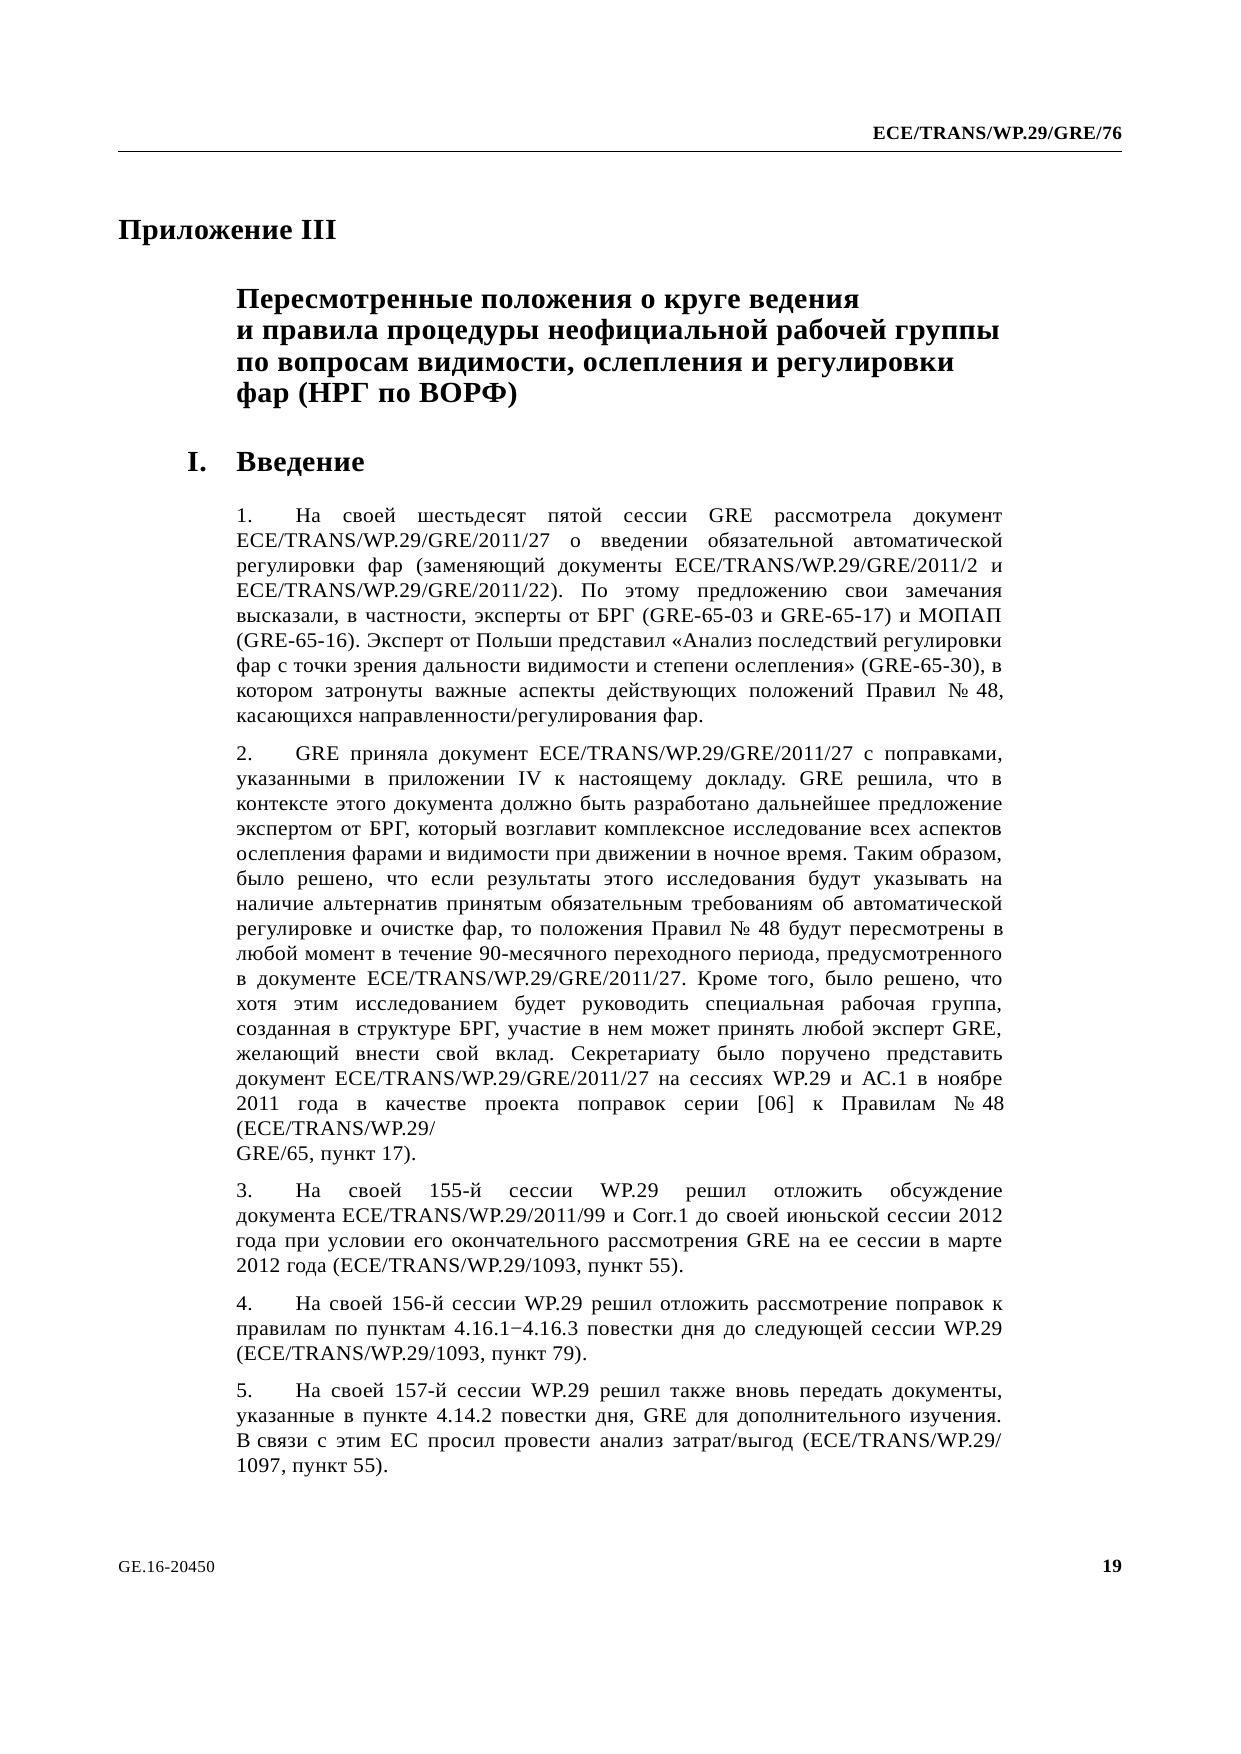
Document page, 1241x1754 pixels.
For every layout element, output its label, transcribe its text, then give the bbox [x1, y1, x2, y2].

text 5. На своей 157-й сессии WP.29 решил также вновь передать документы, указанные в пункте 4.14.2 повестки дня, GRE для дополнительного изучения. В связи с этим ЕС просил провести анализ затрат/выгод (ECE/TRANS/WP.29/ 1097, пункт 55). [236, 1377, 1004, 1477]
text I. Введение [118, 446, 1004, 477]
text 4. На своей 156-й сессии WP.29 решил отложить рассмотрение поправок к правилам по пунктам 4.16.1−4.16.3 повестки дня до следующей сессии WP.29 (ECE/TRANS/WP.29/1093, пункт 79). [236, 1290, 1004, 1365]
text Пересмотренные положения о круге ведения и правила процедуры неофициальной рабочей группы по вопросам видимости, ослепления и регулировки фар (НРГ по ВОРФ) [118, 283, 1004, 408]
text 1. На своей шестьдесят пятой сессии GRE рассмотрела документ ECE/TRANS/WP.29/GRE/2011/27 о введении обязательной автоматической регулировки фар (заменяющий документы ECE/TRANS/WP.29/GRE/2011/2 и ECE/TRANS/WP.29/GRE/2011/22). По этому предложению свои замечания высказали, в частности, эксперты от БРГ (GRE-65-03 и GRE-65-17) и МОПАП (GRE-65-16). Эксперт от Польши представил «Анализ последствий регулировки фар с точки зрения дальности видимости и степени ослепления» (GRE-65-30), в котором затронуты важные аспекты действующих положений Правил № 48, касающихся направленности/регулирования фар. [236, 502, 1004, 727]
text 3. На своей 155-й сессии WP.29 решил отложить обсуждение документа ECE/TRANS/WP.29/2011/99 и Corr.1 до своей июньской сессии 2012 года при условии его окончательного рассмотрения GRE на ее сессии в марте 2012 года (ECE/TRANS/WP.29/1093, пункт 55). [236, 1177, 1004, 1277]
text Приложение III [118, 215, 1004, 246]
text 2. GRE приняла документ ECE/TRANS/WP.29/GRE/2011/27 с поправками, указанными в приложении IV к настоящему докладу. GRE решила, что в контексте этого документа должно быть разработано дальнейшее предложение экспертом от БРГ, который возглавит комплексное исследование всех аспектов ослепления фарами и видимости при движении в ночное время. Таким образом, было решено, что если результаты этого исследования будут указывать на наличие альтернатив принятым обязательным требованиям об автоматической регулировке и очистке фар, то положения Правил № 48 будут пересмотрены в любой момент в течение 90-месячного переходного периода, предусмотренного в документе ECE/TRANS/WP.29/GRE/2011/27. Кроме того, было решено, что хотя этим исследованием будет руководить специальная рабочая группа, созданная в структуре БРГ, участие в нем может принять любой эксперт GRE, желающий внести свой вклад. Секретариату было поручено представить документ ECE/TRANS/WP.29/GRE/2011/27 на сессиях WP.29 и АС.1 в ноябре 2011 года в качестве проекта поправок серии [06] к Правилам № 48 (ECE/TRANS/WP.29/ GRE/65, пункт 17). [236, 740, 1004, 1165]
